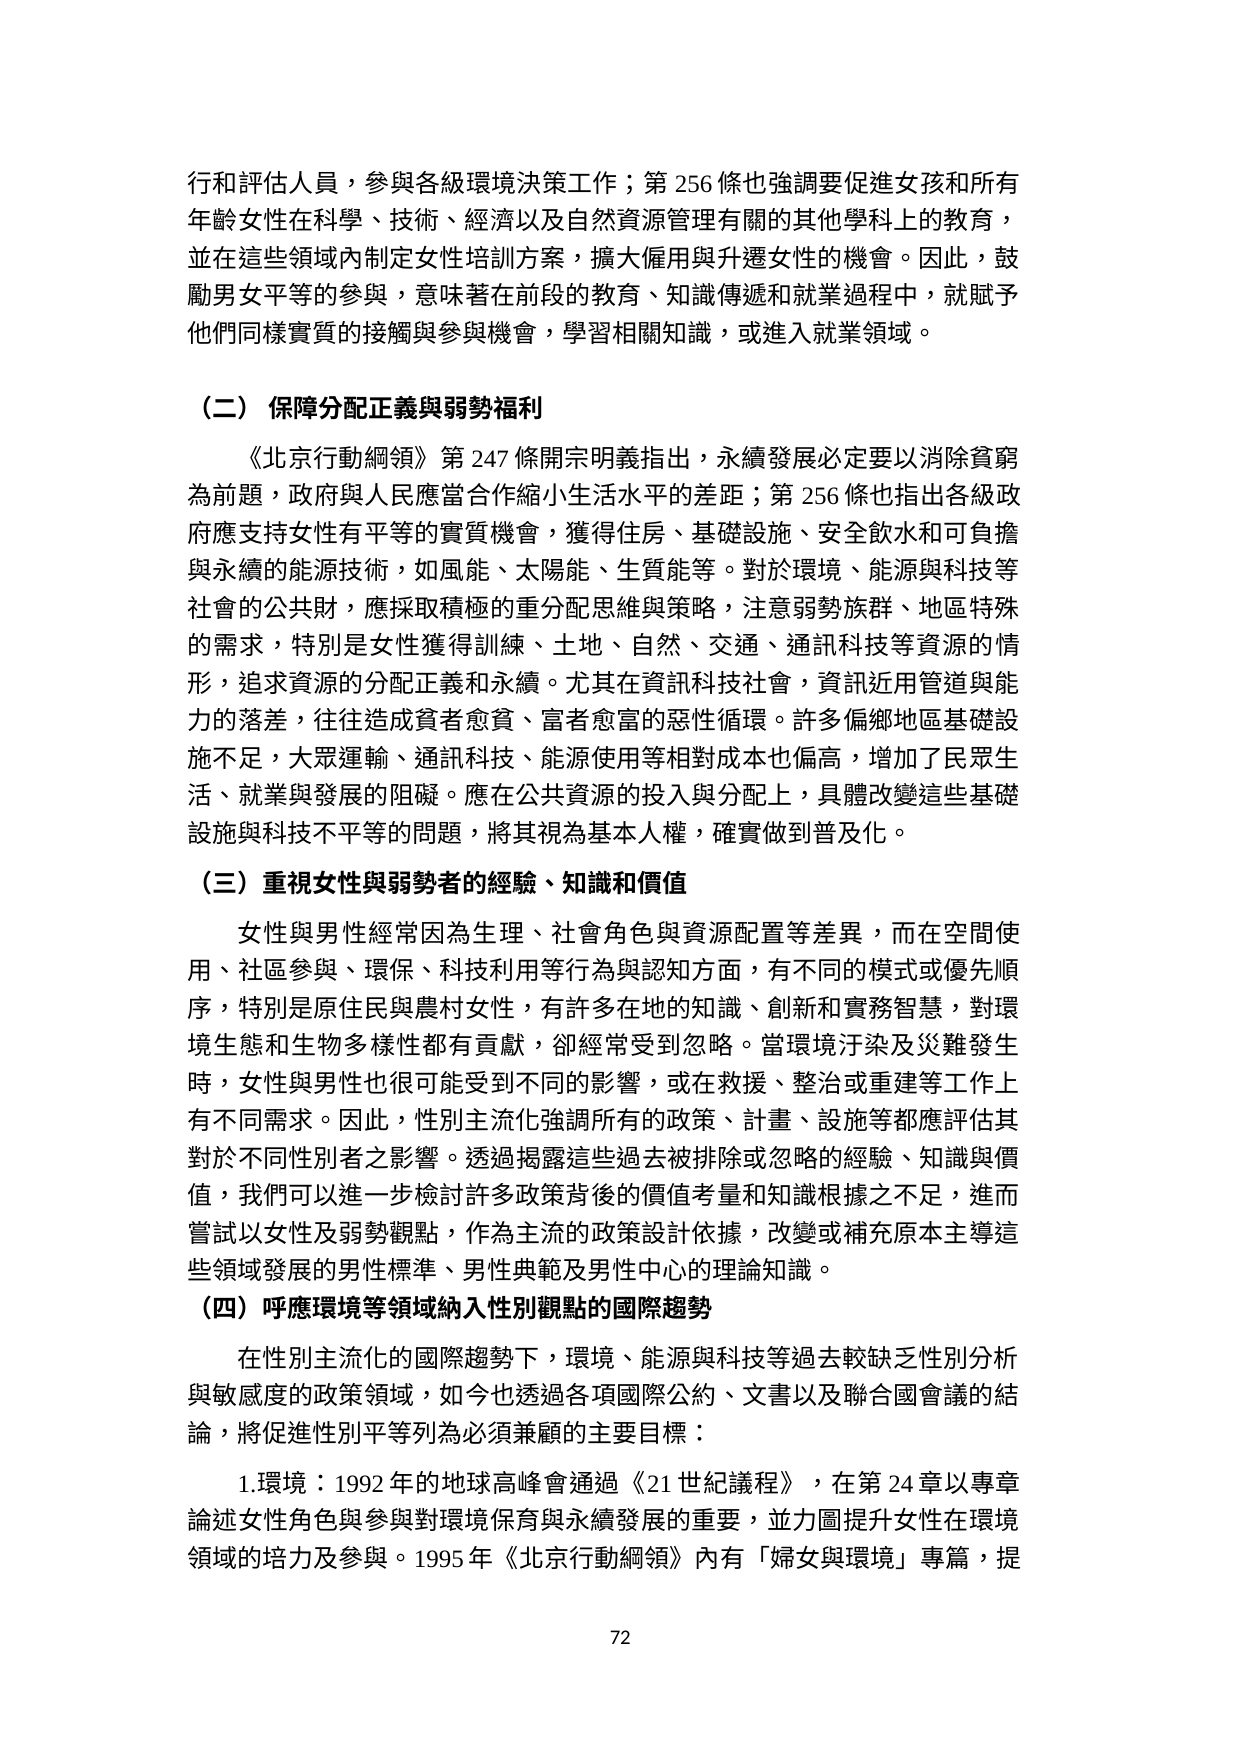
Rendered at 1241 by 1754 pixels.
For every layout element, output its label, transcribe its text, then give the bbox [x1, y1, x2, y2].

table_cell （二） 保障分配正義與弱勢福利 [176, 388, 1033, 425]
table_cell 女性與男性經常因為生理、社會角色與資源配置等差異，而在空間使用、社區參與、環保、科技利用等行為與認知方面，有不同的模式或優先順序，特別是原住民與農村女性，有許多在地的知識、創新和實務智慧，對環境生態和生物多樣性都有貢獻，卻經常受到忽略。當環境汙染及災難發生時，女性與男性也很可能受到不同的影響，或在救援、整治或重建等工作上有不同需求。因此，性別主流化強調所有的政策、計畫、設施等都應評估其對於不同性別者之影響。透過揭露這些過去被排除或忽略的經驗、知識與價值，我們可以進一步檢討許多政策背後的價值考量和知識根據之不足，進而嘗試以女性及弱勢觀點，作為主流的政策設計依據，改變或補充原本主導這些領域發展的男性標準、男性典範及男性中心的理論知識。 [176, 900, 1033, 1287]
table_cell （四）呼應環境等領域納入性別觀點的國際趨勢 [176, 1288, 1033, 1325]
table_cell （三）重視女性與弱勢者的經驗、知識和價值 [176, 850, 1033, 900]
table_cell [176, 150, 1033, 387]
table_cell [176, 1325, 1033, 1575]
table_cell 《北京行動綱領》第247條開宗明義指出，永續發展必定要以消除貧窮為前題，政府與人民應當合作縮小生活水平的差距；第256條也指出各級政府應支持女性有平等的實質機會，獲得住房、基礎設施、安全飲水和可負擔與永續的能源技術，如風能、太陽能、生質能等。對於環境、能源與科技等社會的公共財，應採取積極的重分配思維與策略，注意弱勢族群、地區特殊的需求，特別是女性獲得訓練、土地、自然、交通、通訊科技等資源的情形，追求資源的分配正義和永續。尤其在資訊科技社會，資訊近用管道與能力的落差，往往造成貧者愈貧、富者愈富的惡性循環。許多偏鄉地區基礎設施不足，大眾運輸、通訊科技、能源使用等相對成本也偏高，增加了民眾生活、就業與發展的阻礙。應在公共資源的投入與分配上，具體改變這些基礎設施與科技不平等的問題，將其視為基本人權，確實做到普及化。 [176, 425, 1033, 850]
